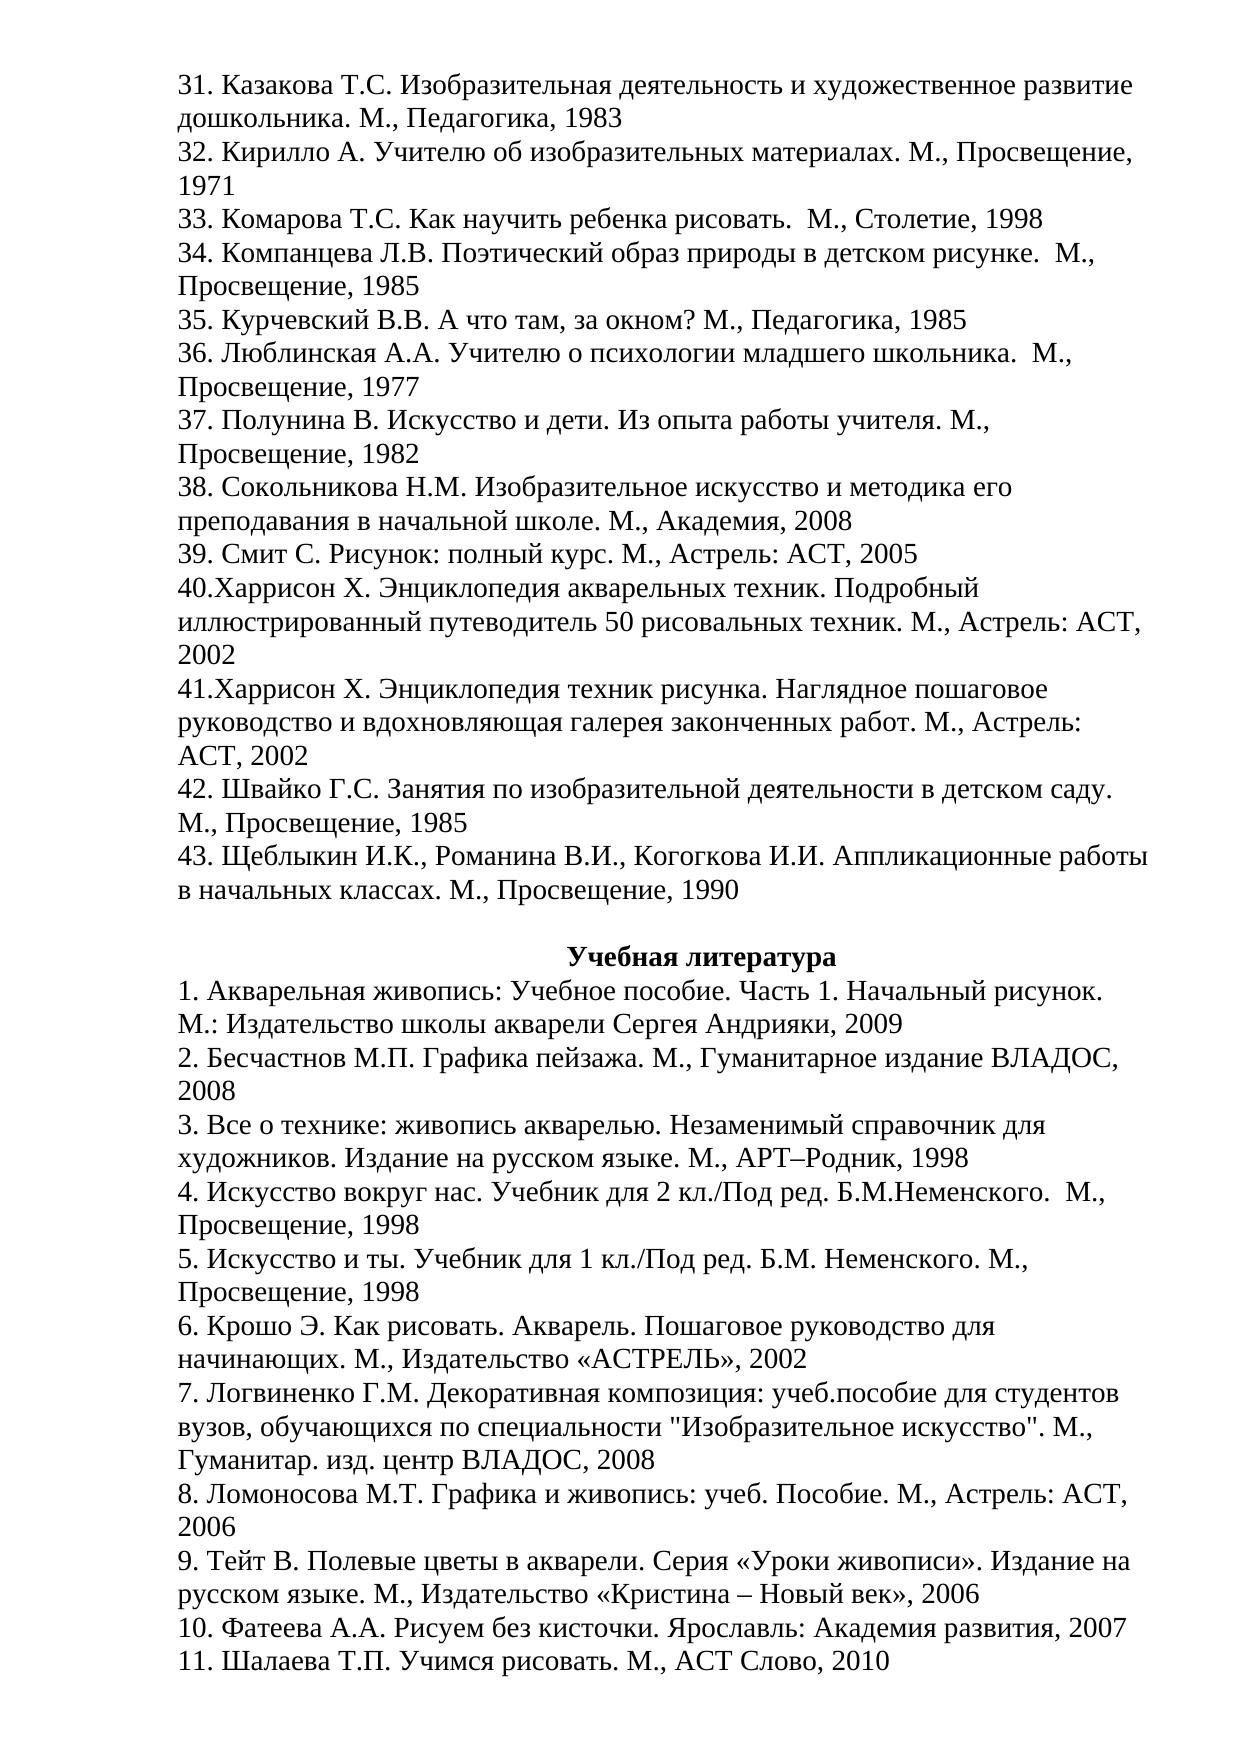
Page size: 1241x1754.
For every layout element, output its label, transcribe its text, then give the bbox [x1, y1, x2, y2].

text 38. Сокольникова Н.М. Изобразительное искусство и методика его преподавания в начальной школе. М., Академия, 2008 [177, 469, 1152, 537]
text Учебная литература [177, 939, 1152, 973]
text 11. Шалаева Т.П. Учимся рисовать. М., АСТ Слово, 2010 [177, 1643, 1152, 1677]
text 35. Курчевский В.В. А что там, за окном? М., Педагогика, 1985 [177, 302, 1152, 335]
text 6. Крошо Э. Как рисовать. Акварель. Пошаговое руководство для начинающих. М., Издательство «АСТРЕЛЬ», 2002 [177, 1308, 1152, 1375]
text 9. Тейт В. Полевые цветы в акварели. Серия «Уроки живописи». Издание на русском языке. М., Издательство «Кристина – Новый век», 2006 [177, 1543, 1152, 1610]
text 36. Люблинская А.А. Учителю о психологии младшего школьника. М., Просвещение, 1977 [177, 335, 1152, 402]
text 34. Компанцева Л.В. Поэтический образ природы в детском рисунке. М., Просвещение, 1985 [177, 235, 1152, 302]
text 31. Казакова Т.С. Изобразительная деятельность и художественное развитие дошкольника. М., Педагогика, 1983 [177, 67, 1152, 134]
text 5. Искусство и ты. Учебник для 1 кл./Под ред. Б.М. Неменского. М., Просвещение, 1998 [177, 1241, 1152, 1308]
text 42. Швайко Г.С. Занятия по изобразительной деятельности в детском саду. М., Просвещение, 1985 [177, 771, 1152, 838]
text 40.Харрисон Х. Энциклопедия акварельных техник. Подробный иллюстрированный путеводитель 50 рисовальных техник. М., Астрель: АСТ, 2002 [177, 570, 1152, 671]
text 7. Логвиненко Г.М. Декоративная композиция: учеб.пособие для студентов вузов, обучающихся по специальности "Изобразительное искусство". М., Гуманитар. изд. центр ВЛАДОС, 2008 [177, 1375, 1152, 1476]
text 8. Ломоносова М.Т. Графика и живопись: учеб. Пособие. М., Астрель: АСТ, 2006 [177, 1476, 1152, 1543]
text 32. Кирилло А. Учителю об изобразительных материалах. М., Просвещение, 1971 [177, 134, 1152, 201]
text 4. Искусство вокруг нас. Учебник для 2 кл./Под ред. Б.М.Неменского. М., Просвещение, 1998 [177, 1174, 1152, 1241]
text 3. Все о технике: живопись акварелью. Незаменимый справочник для художников. Издание на русском языке. М., АРТ–Родник, 1998 [177, 1107, 1152, 1174]
text 41.Харрисон Х. Энциклопедия техник рисунка. Наглядное пошаговое руководство и вдохновляющая галерея законченных работ. М., Астрель: АСТ, 2002 [177, 671, 1152, 771]
text 10. Фатеева А.А. Рисуем без кисточки. Ярославль: Академия развития, 2007 [177, 1610, 1152, 1643]
text 2. Бесчастнов М.П. Графика пейзажа. М., Гуманитарное издание ВЛАДОС, 2008 [177, 1040, 1152, 1107]
text 39. Смит С. Рисунок: полный курс. М., Астрель: АСТ, 2005 [177, 537, 1152, 570]
text 33. Комарова Т.С. Как научить ребенка рисовать. М., Столетие, 1998 [177, 201, 1152, 235]
text 1. Акварельная живопись: Учебное пособие. Часть 1. Начальный рисунок. М.: Издательство школы акварели Сергея Андрияки, 2009 [177, 973, 1152, 1040]
text 37. Полунина В. Искусство и дети. Из опыта работы учителя. М., Просвещение, 1982 [177, 402, 1152, 469]
text 43. Щеблыкин И.К., Романина В.И., Когогкова И.И. Аппликационные работы в начальных классах. М., Просвещение, 1990 [177, 838, 1152, 906]
